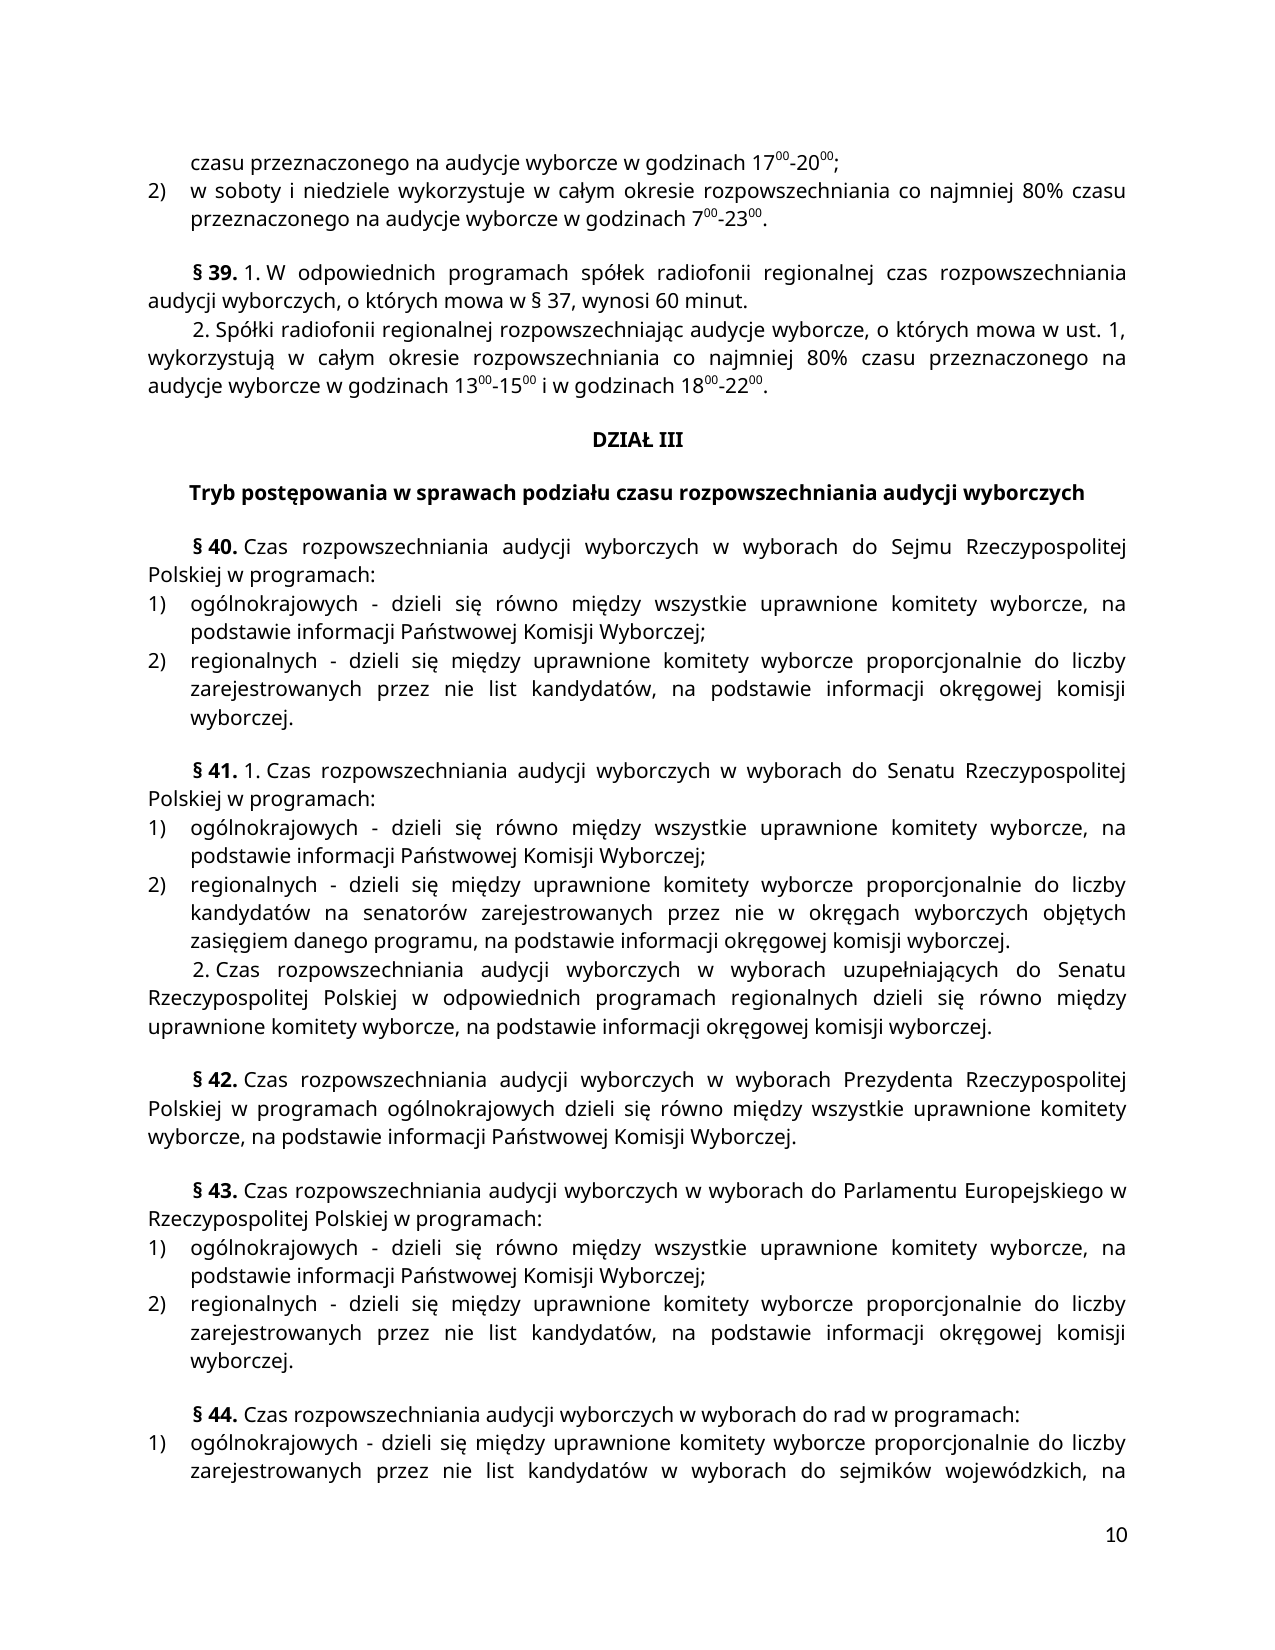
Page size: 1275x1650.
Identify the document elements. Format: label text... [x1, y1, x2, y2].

text 1) ogólnokrajowych - dzieli się równo między wszystkie uprawnione komitety wyborcze, na podstawie informacji Państwowej Komisji Wyborczej; [148, 1233, 1127, 1289]
text 2) regionalnych - dzieli się między uprawnione komitety wyborcze proporcjonalnie do liczby kandydatów na senatorów zarejestrowanych przez nie w okręgach wyborczych objętych zasięgiem danego programu, na podstawie informacji okręgowej komisji wyborczej. [148, 870, 1127, 955]
text § 39. 1. W odpowiednich programach spółek radiofonii regionalnej czas rozpowszechniania audycji wyborczych, o których mowa w § 37, wynosi 60 minut. [148, 258, 1127, 315]
text § 41. 1. Czas rozpowszechniania audycji wyborczych w wyborach do Senatu Rzeczypospolitej Polskiej w programach: [148, 756, 1127, 813]
text § 42. Czas rozpowszechniania audycji wyborczych w wyborach Prezydenta Rzeczypospolitej Polskiej w programach ogólnokrajowych dzieli się równo między wszystkie uprawnione komitety wyborcze, na podstawie informacji Państwowej Komisji Wyborczej. [148, 1065, 1127, 1151]
text DZIAŁ III [148, 425, 1127, 453]
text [148, 148, 1127, 176]
text Tryb postępowania w sprawach podziału czasu rozpowszechniania audycji wyborczych [148, 478, 1127, 507]
text 2) regionalnych - dzieli się między uprawnione komitety wyborcze proporcjonalnie do liczby zarejestrowanych przez nie list kandydatów, na podstawie informacji okręgowej komisji wyborczej. [148, 646, 1127, 731]
text § 44. Czas rozpowszechniania audycji wyborczych w wyborach do rad w programach: [148, 1400, 1127, 1428]
text 2) regionalnych - dzieli się między uprawnione komitety wyborcze proporcjonalnie do liczby zarejestrowanych przez nie list kandydatów, na podstawie informacji okręgowej komisji wyborczej. [148, 1289, 1127, 1375]
text § 43. Czas rozpowszechniania audycji wyborczych w wyborach do Parlamentu Europejskiego w Rzeczypospolitej Polskiej w programach: [148, 1176, 1127, 1233]
text 1) ogólnokrajowych - dzieli się równo między wszystkie uprawnione komitety wyborcze, na podstawie informacji Państwowej Komisji Wyborczej; [148, 813, 1127, 870]
text 2) w soboty i niedziele wykorzystuje w całym okresie rozpowszechniania co najmniej 80% czasu przeznaczonego na audycje wyborcze w godzinach 700-2300. [148, 176, 1127, 233]
text 2. Czas rozpowszechniania audycji wyborczych w wyborach uzupełniających do Senatu Rzeczypospolitej Polskiej w odpowiednich programach regionalnych dzieli się równo między uprawnione komitety wyborcze, na podstawie informacji okręgowej komisji wyborczej. [148, 955, 1127, 1040]
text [148, 1428, 1127, 1485]
text § 40. Czas rozpowszechniania audycji wyborczych w wyborach do Sejmu Rzeczypospolitej Polskiej w programach: [148, 532, 1127, 589]
text 1) ogólnokrajowych - dzieli się równo między wszystkie uprawnione komitety wyborcze, na podstawie informacji Państwowej Komisji Wyborczej; [148, 589, 1127, 646]
